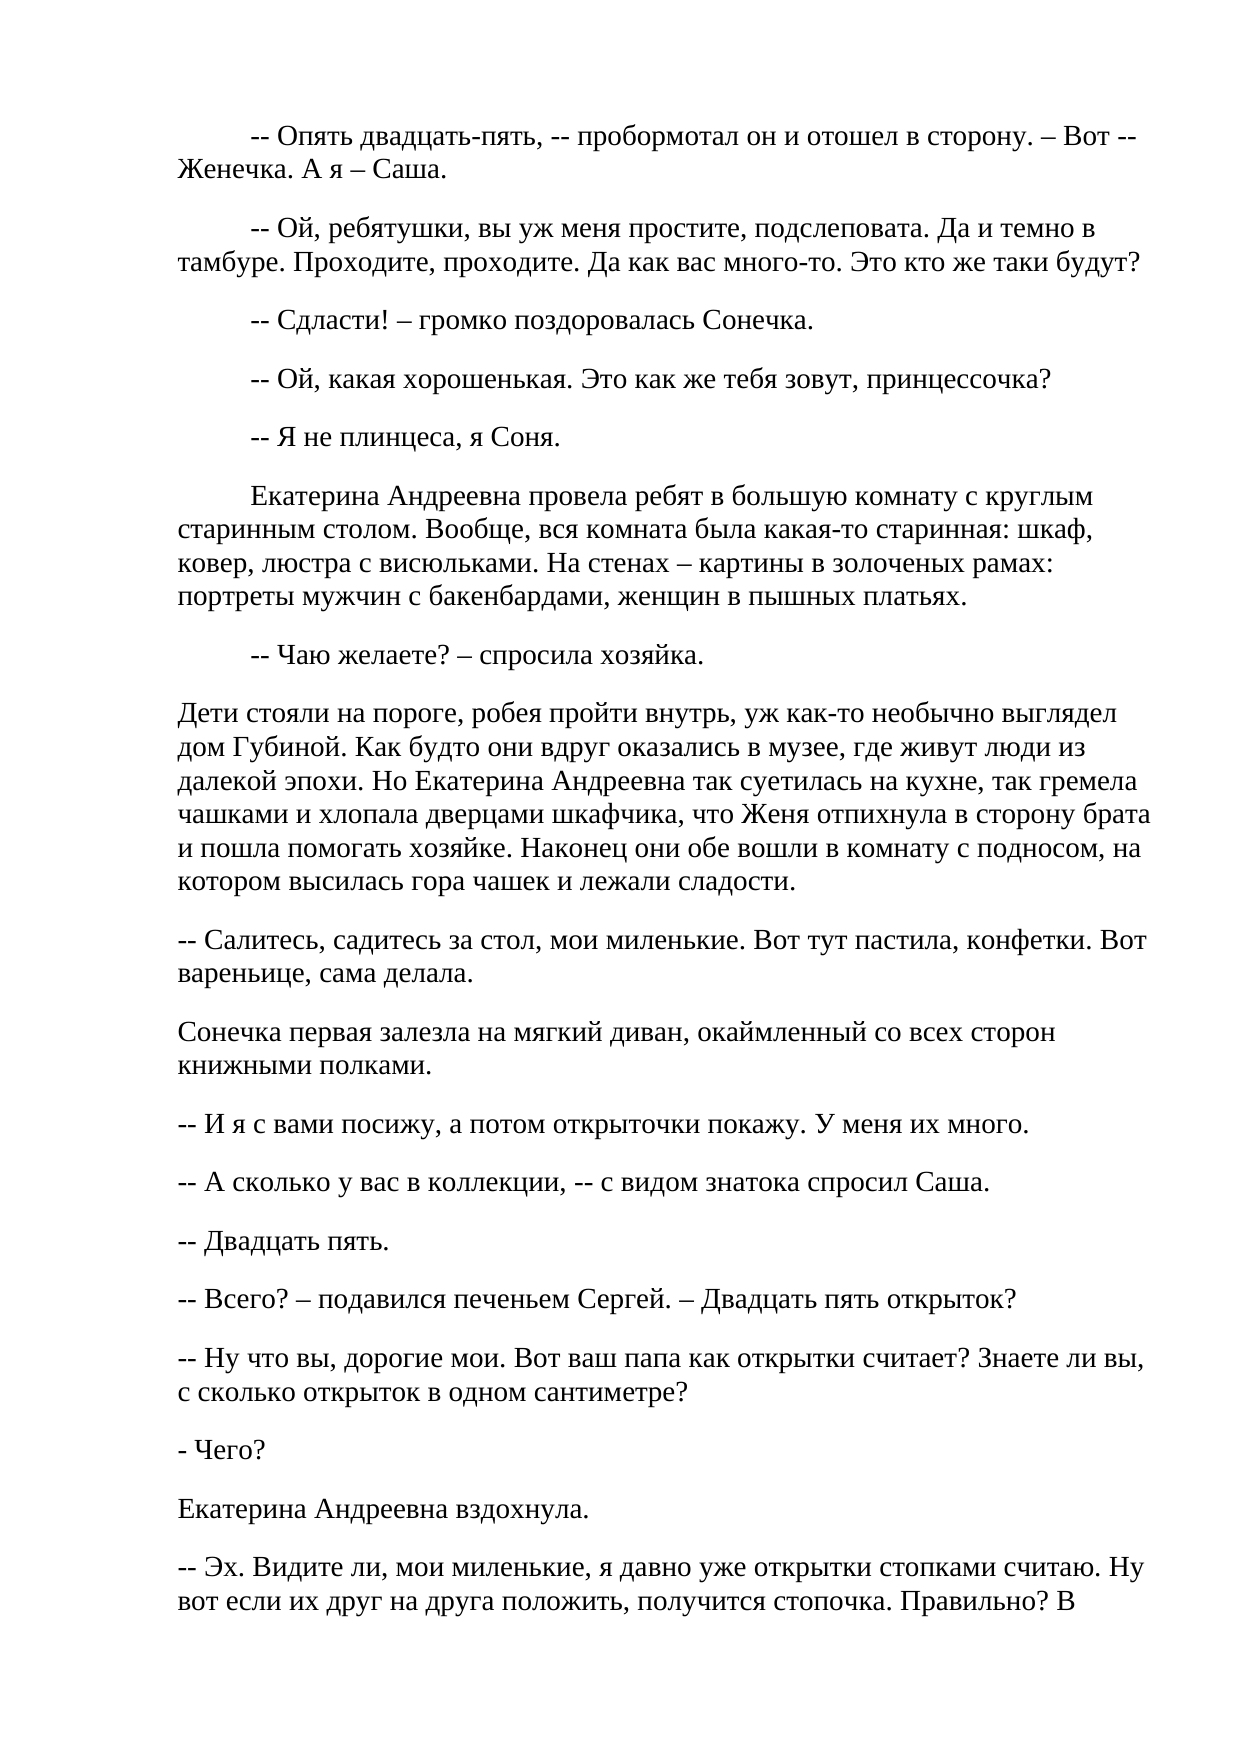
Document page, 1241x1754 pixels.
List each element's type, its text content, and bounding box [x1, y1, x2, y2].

text -- Ой, какая хорошенькая. Это как же тебя зовут, принцессочка? [177, 361, 1152, 394]
text -- Сдласти! – громко поздоровалась Сонечка. [177, 302, 1152, 336]
text - Чего? [177, 1432, 1152, 1466]
text Екатерина Андреевна провела ребят в большую комнату с круглым старинным столом. Вообще, вся комната была какая-то старинная: шкаф, ковер, люстра с висюльками. На стенах – картины в золоченых рамах: портреты мужчин с бакенбардами, женщин в пышных платьях. [177, 478, 1152, 612]
text -- Чаю желаете? – спросила хозяйка. [177, 637, 1152, 671]
text -- Всего? – подавился печеньем Сергей. – Двадцать пять открыток? [177, 1282, 1152, 1315]
text -- Я не плинцеса, я Соня. [177, 419, 1152, 453]
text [177, 1549, 1152, 1616]
text -- А сколько у вас в коллекции, -- с видом знатока спросил Саша. [177, 1164, 1152, 1198]
text -- Ну что вы, дорогие мои. Вот ваш папа как открытки считает? Знаете ли вы, с сколько открыток в одном сантиметре? [177, 1340, 1152, 1407]
text -- Салитесь, садитесь за стол, мои миленькие. Вот тут пастила, конфетки. Вот вареньице, сама делала. [177, 922, 1152, 989]
text Екатерина Андреевна вздохнула. [177, 1491, 1152, 1524]
text -- Опять двадцать-пять, -- пробормотал он и отошел в сторону. – Вот --Женечка. А я – Саша. [177, 118, 1152, 185]
text -- Двадцать пять. [177, 1223, 1152, 1257]
text Дети стояли на пороге, робея пройти внутрь, уж как-то необычно выглядел дом Губиной. Как будто они вдруг оказались в музее, где живут люди из далекой эпохи. Но Екатерина Андреевна так суетилась на кухне, так гремела чашками и хлопала дверцами шкафчика, что Женя отпихнула в сторону брата и пошла помогать хозяйке. Наконец они обе вошли в комнату с подносом, на котором высилась гора чашек и лежали сладости. [177, 696, 1152, 897]
text -- Ой, ребятушки, вы уж меня простите, подслеповата. Да и темно в тамбуре. Проходите, проходите. Да как вас много-то. Это кто же таки будут? [177, 210, 1152, 277]
text Сонечка первая залезла на мягкий диван, окаймленный со всех сторон книжными полками. [177, 1014, 1152, 1081]
text -- И я с вами посижу, а потом открыточки покажу. У меня их много. [177, 1106, 1152, 1139]
